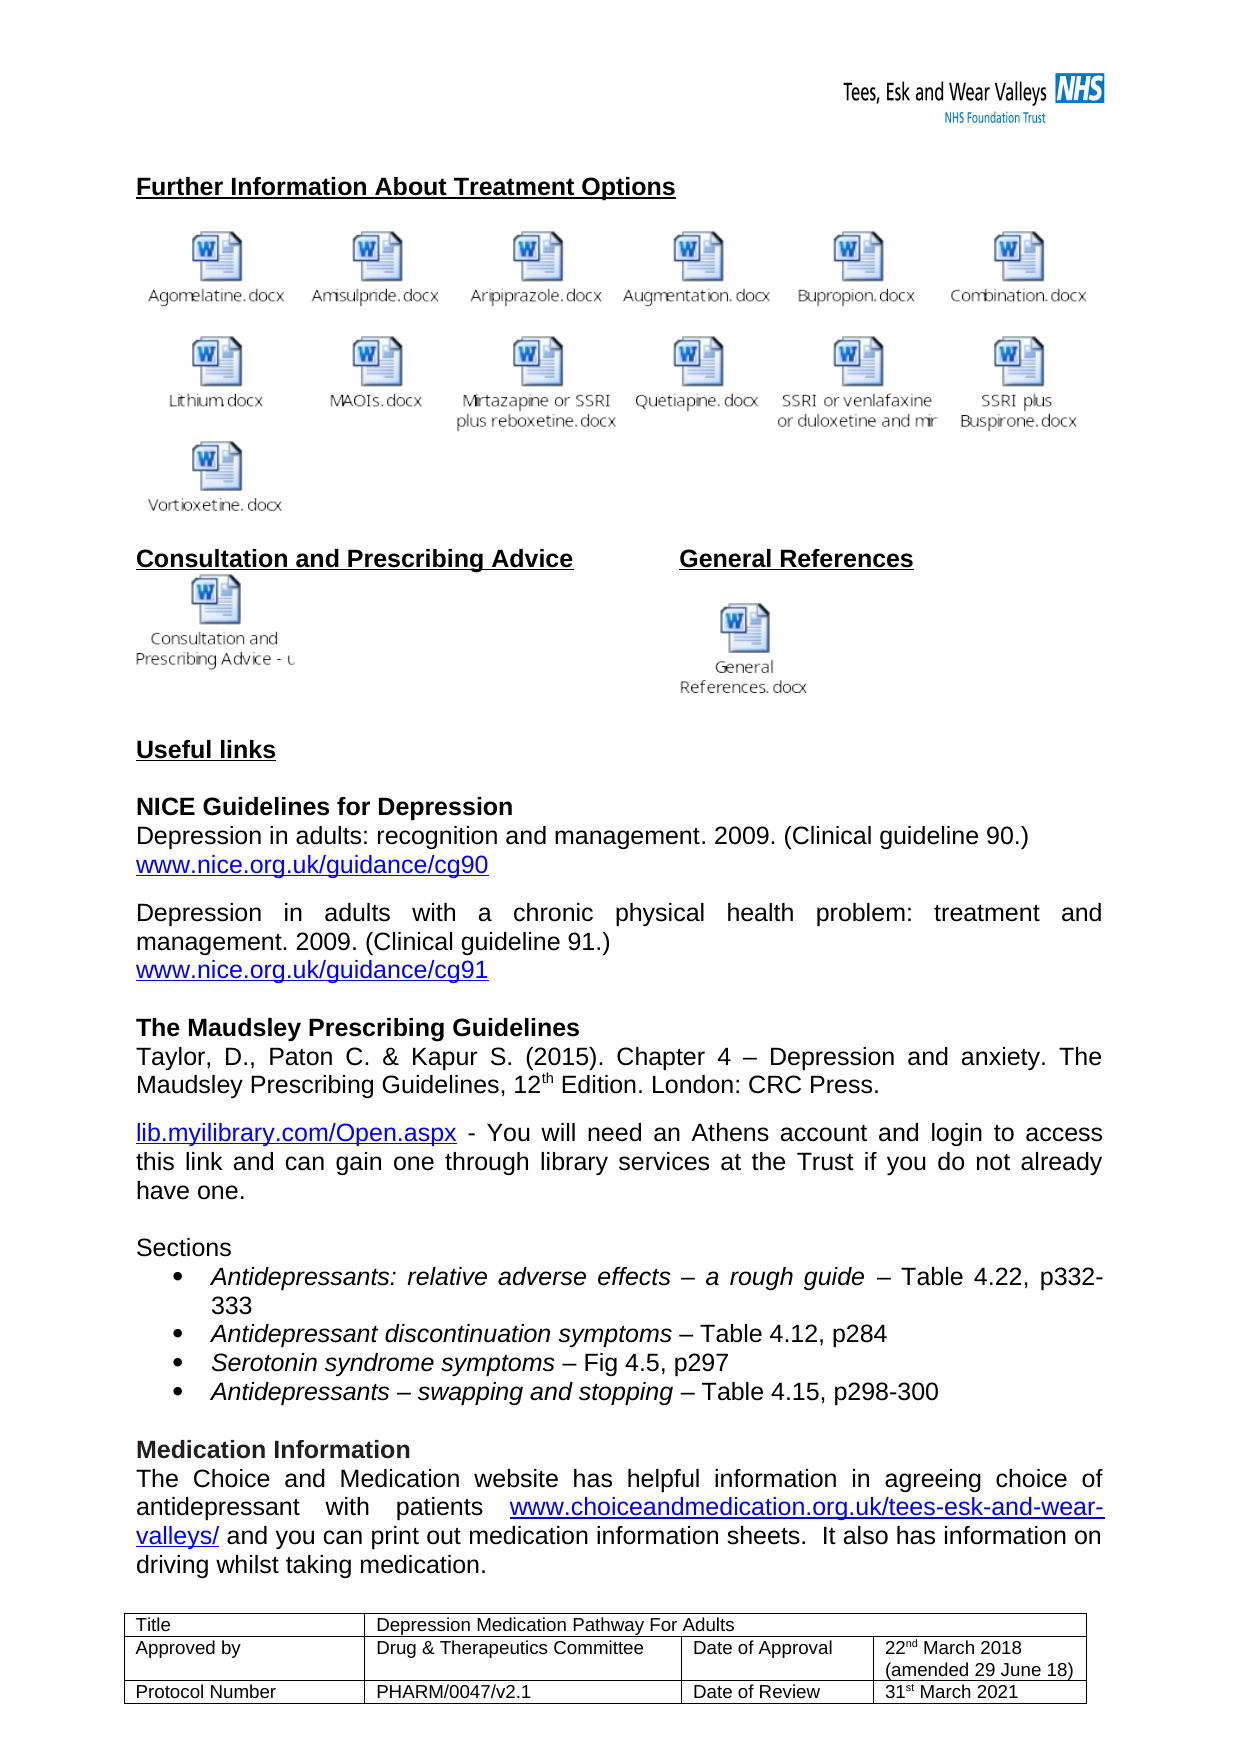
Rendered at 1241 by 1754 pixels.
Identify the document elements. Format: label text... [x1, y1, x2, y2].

text www.nice.org.uk/guidance/cg90 [136, 850, 1104, 878]
text Sections [136, 1233, 1104, 1262]
text NICE Guidelines for Depression [136, 792, 1104, 821]
subtitle Further Information About Treatment Options [136, 172, 1104, 201]
text Useful links [136, 735, 1104, 763]
text Consultation and Prescribing Advice [136, 544, 576, 573]
text Taylor, D., Paton C. & Kapur S. (2015). Chapter 4 – Depression and anxiety. The Maudsley Prescribing Guidelines, 12th Edition. London: CRC Press. [136, 1041, 1104, 1099]
text Depression in adults with a chronic physical health problem: treatment and management. 2009. (Clinical guideline 91.) [136, 898, 1104, 955]
text General References [664, 544, 1104, 573]
list Antidepressants: relative adverse effects – a rough guide – Table 4.22, p332-333 [173, 1262, 1104, 1319]
list Antidepressants – swapping and stopping – Table 4.15, p298-300 [173, 1377, 1104, 1406]
text lib.myilibrary.com/Open.aspx - You will need an Athens account and login to access this link and can gain one through library services at the Trust if you do not already have one. [136, 1118, 1104, 1204]
list Serotonin syndrome symptoms – Fig 4.5, p297 [173, 1348, 1104, 1377]
picture [843, 73, 1105, 123]
text Depression in adults: recognition and management. 2009. (Clinical guideline 90.) [136, 821, 1104, 850]
text The Maudsley Prescribing Guidelines [136, 1013, 1104, 1041]
list Antidepressant discontinuation symptoms – Table 4.12, p284 [173, 1319, 1104, 1348]
text Medication Information [136, 1435, 1104, 1463]
text The Choice and Medication website has helpful information in agreeing choice of antidepressant with patients www.choiceandmedication.org.uk/tees-esk-and-wear-valleys/ and you can print out medication information sheets. It also has information on driving whilst taking medication. [136, 1463, 1104, 1578]
text www.nice.org.uk/guidance/cg91 [136, 955, 1104, 984]
